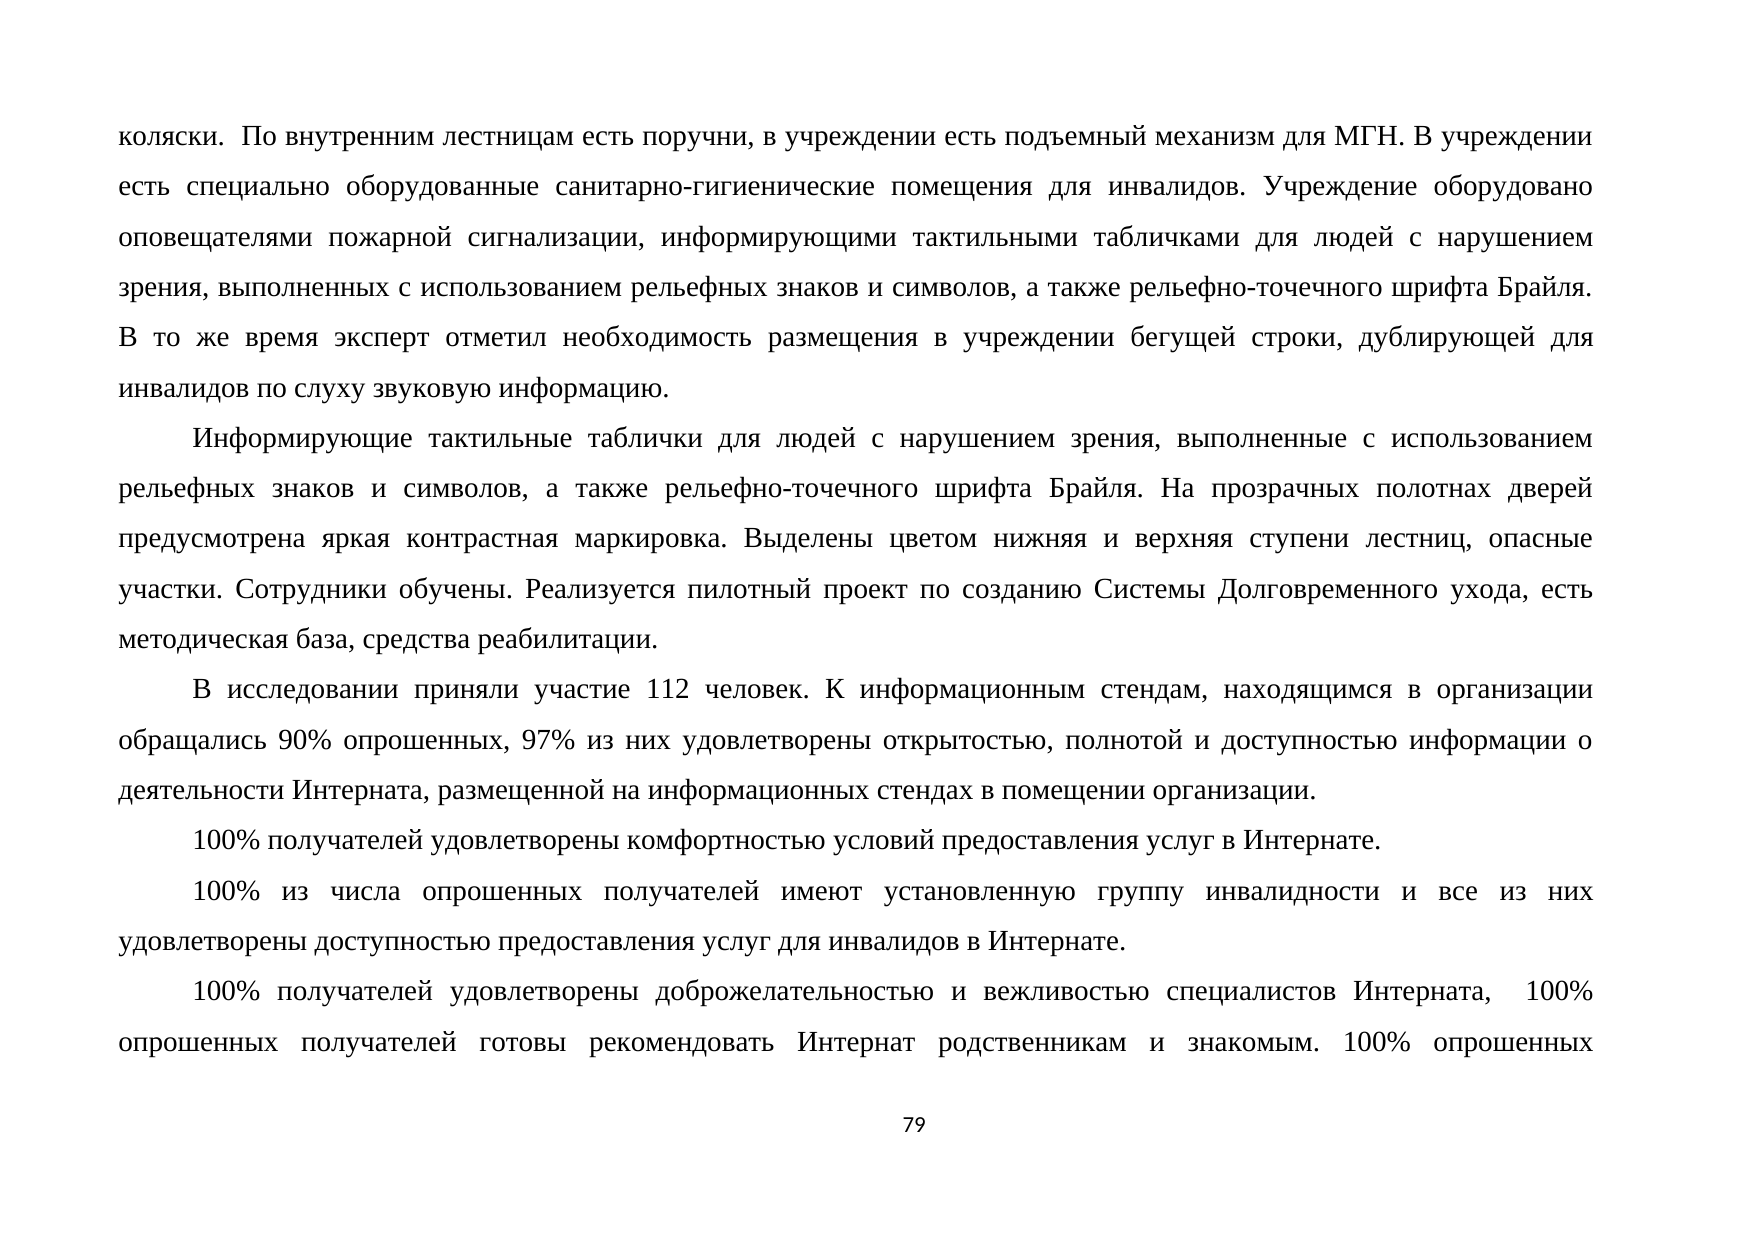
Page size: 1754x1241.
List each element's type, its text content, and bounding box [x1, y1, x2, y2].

text Информирующие тактильные таблички для людей с нарушением зрения, выполненные с использованием рельефных знаков и символов, а также рельефно-точечного шрифта Брайля. На прозрачных полотнах дверей предусмотрена яркая контрастная маркировка. Выделены цветом нижняя и верхняя ступени лестниц, опасные участки. Сотрудники обучены. Реализуется пилотный проект по созданию Системы Долговременного ухода, есть методическая база, средства реабилитации. [118, 420, 1595, 655]
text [118, 973, 1595, 1057]
text 100% из числа опрошенных получателей имеют установленную группу инвалидности и все из них удовлетворены доступностью предоставления услуг для инвалидов в Интернате. [118, 873, 1595, 957]
text 100% получателей удовлетворены комфортностью условий предоставления услуг в Интернате. [118, 822, 1595, 856]
text В исследовании приняли участие 112 человек. К информационным стендам, находящимся в организации обращались 90% опрошенных, 97% из них удовлетворены открытостью, полнотой и доступностью информации о деятельности Интерната, размещенной на информационных стендах в помещении организации. [118, 672, 1595, 806]
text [118, 118, 1595, 403]
